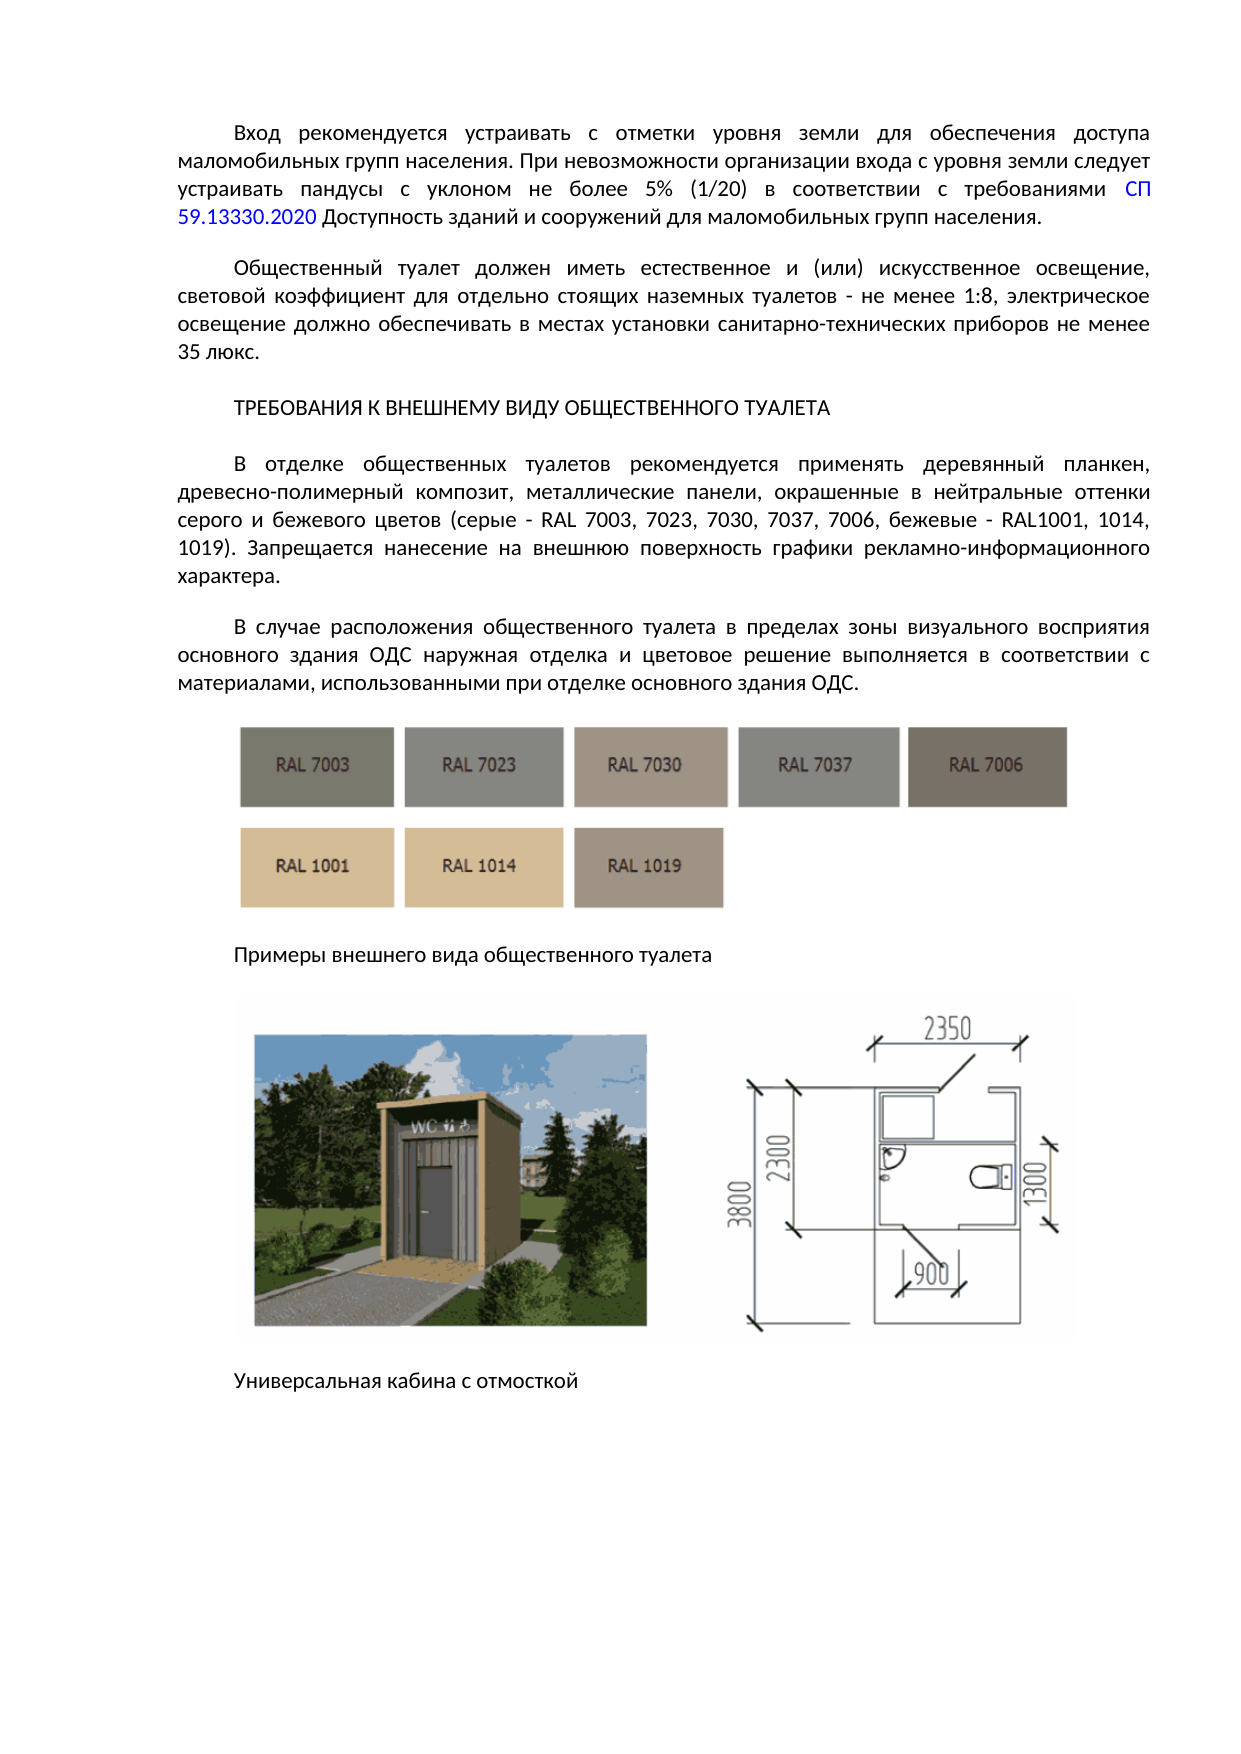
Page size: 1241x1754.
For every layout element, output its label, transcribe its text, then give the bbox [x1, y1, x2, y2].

text Общественный туалет должен иметь естественное и (или) искусственное освещение, световой коэффициент для отдельно стоящих наземных туалетов - не менее 1:8, электрическое освещение должно обеспечивать в местах установки санитарно-технических приборов не менее 35 люкс. [177, 253, 1152, 365]
text В случае расположения общественного туалета в пределах зоны визуального восприятия основного здания ОДС наружная отделка и цветовое решение выполняется в соответствии с материалами, использованными при отделке основного здания ОДС. [177, 612, 1152, 696]
text Вход рекомендуется устраивать с отметки уровня земли для обеспечения доступа маломобильных групп населения. При невозможности организации входа с уровня земли следует устраивать пандусы с уклоном не более 5% (1/20) в соответствии с требованиями СП 59.13330.2020 Доступность зданий и сооружений для маломобильных групп населения. [177, 118, 1152, 230]
text В отделке общественных туалетов рекомендуется применять деревянный планкен, древесно-полимерный композит, металлические панели, окрашенные в нейтральные оттенки серого и бежевого цветов (серые - RAL 7003, 7023, 7030, 7037, 7006, бежевые - RAL1001, 1014, 1019). Запрещается нанесение на внешнюю поверхность графики рекламно-информационного характера. [177, 449, 1152, 589]
text ТРЕБОВАНИЯ К ВНЕШНЕМУ ВИДУ ОБЩЕСТВЕННОГО ТУАЛЕТА [177, 393, 1152, 421]
picture [233, 996, 1079, 1339]
text Универсальная кабина с отмосткой [177, 1367, 1152, 1394]
picture [233, 724, 1079, 913]
text Примеры внешнего вида общественного туалета [177, 940, 1152, 968]
